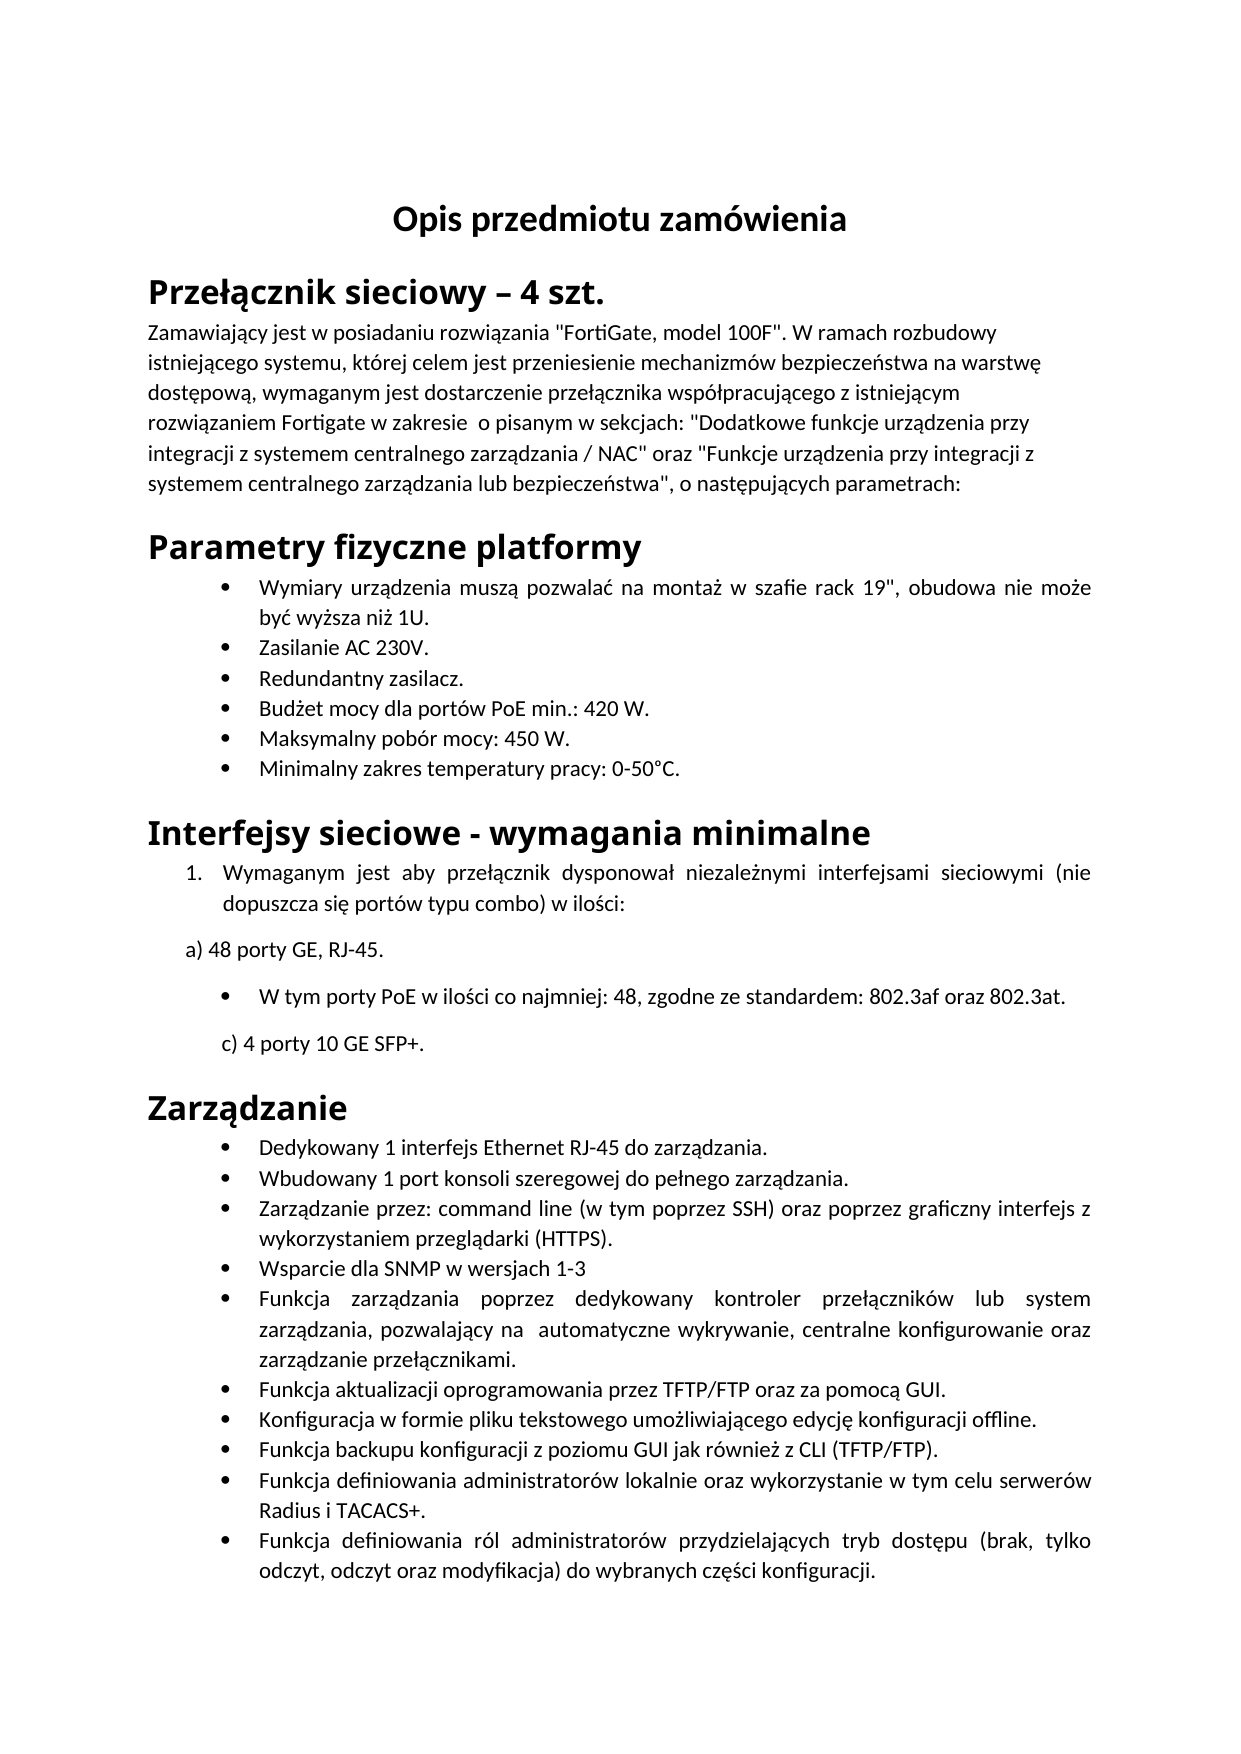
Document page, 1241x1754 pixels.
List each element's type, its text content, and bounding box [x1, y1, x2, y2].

list Funkcja definiowania ról administratorów przydzielających tryb dostępu (brak, tylko odczyt, odczyt oraz modyfikacja) do wybranych części konfiguracji. [221, 1526, 1093, 1584]
list Redundantny zasilacz. [221, 664, 1093, 692]
list W tym porty PoE w ilości co najmniej: 48, zgodne ze standardem: 802.3af oraz 802.3at. [221, 982, 1093, 1011]
list Budżet mocy dla portów PoE min.: 420 W. [221, 694, 1093, 722]
list Wsparcie dla SNMP w wersjach 1-3 [221, 1254, 1093, 1282]
list Zarządzanie przez: command line (w tym poprzez SSH) oraz poprzez graficzny interfejs z wykorzystaniem przeglądarki (HTTPS). [221, 1194, 1093, 1252]
list Funkcja zarządzania poprzez dedykowany kontroler przełączników lub system zarządzania, pozwalający na automatyczne wykrywanie, centralne konfigurowanie oraz zarządzanie przełącznikami. [221, 1284, 1093, 1373]
subtitle Zarządzanie [148, 1084, 1093, 1130]
list Dedykowany 1 interfejs Ethernet RJ-45 do zarządzania. [221, 1133, 1093, 1162]
list Funkcja aktualizacji oprogramowania przez TFTP/FTP oraz za pomocą GUI. [221, 1375, 1093, 1403]
subtitle Przełącznik sieciowy – 4 szt. [148, 269, 1093, 314]
list Minimalny zakres temperatury pracy: 0-50ᵒC. [221, 754, 1093, 782]
text Opis przedmiotu zamówienia [148, 194, 1093, 240]
text c) 4 porty 10 GE SFP+. [221, 1029, 1093, 1057]
list Wymiary urządzenia muszą pozwalać na montaż w szafie rack 19", obudowa nie może być wyższa niż 1U. [221, 573, 1093, 631]
list Wbudowany 1 port konsoli szeregowej do pełnego zarządzania. [221, 1164, 1093, 1192]
list Maksymalny pobór mocy: 450 W. [221, 724, 1093, 752]
subtitle Interfejsy sieciowe - wymagania minimalne [148, 809, 1093, 855]
list Funkcja definiowania administratorów lokalnie oraz wykorzystanie w tym celu serwerów Radius i TACACS+. [221, 1466, 1093, 1524]
subtitle Parametry fizyczne platformy [148, 524, 1093, 569]
list Funkcja backupu konfiguracji z poziomu GUI jak również z CLI (TFTP/FTP). [221, 1436, 1093, 1464]
list Konfiguracja w formie pliku tekstowego umożliwiającego edycję konfiguracji offline. [221, 1405, 1093, 1433]
text Zamawiający jest w posiadaniu rozwiązania "FortiGate, model 100F". W ramach rozbudowy istniejącego systemu, której celem jest przeniesienie mechanizmów bezpieczeństwa na warstwę dostępową, wymaganym jest dostarczenie przełącznika współpracującego z istniejącym rozwiązaniem Fortigate w zakresie o pisanym w sekcjach: "Dodatkowe funkcje urządzenia przy integracji z systemem centralnego zarządzania / NAC" oraz "Funkcje urządzenia przy integracji z systemem centralnego zarządzania lub bezpieczeństwa", o następujących parametrach: [148, 318, 1093, 497]
list Zasilanie AC 230V. [221, 633, 1093, 662]
list Wymaganym jest aby przełącznik dysponował niezależnymi interfejsami sieciowymi (nie dopuszcza się portów typu combo) w ilości: [185, 858, 1093, 917]
text a) 48 porty GE, RJ-45. [185, 936, 1093, 964]
